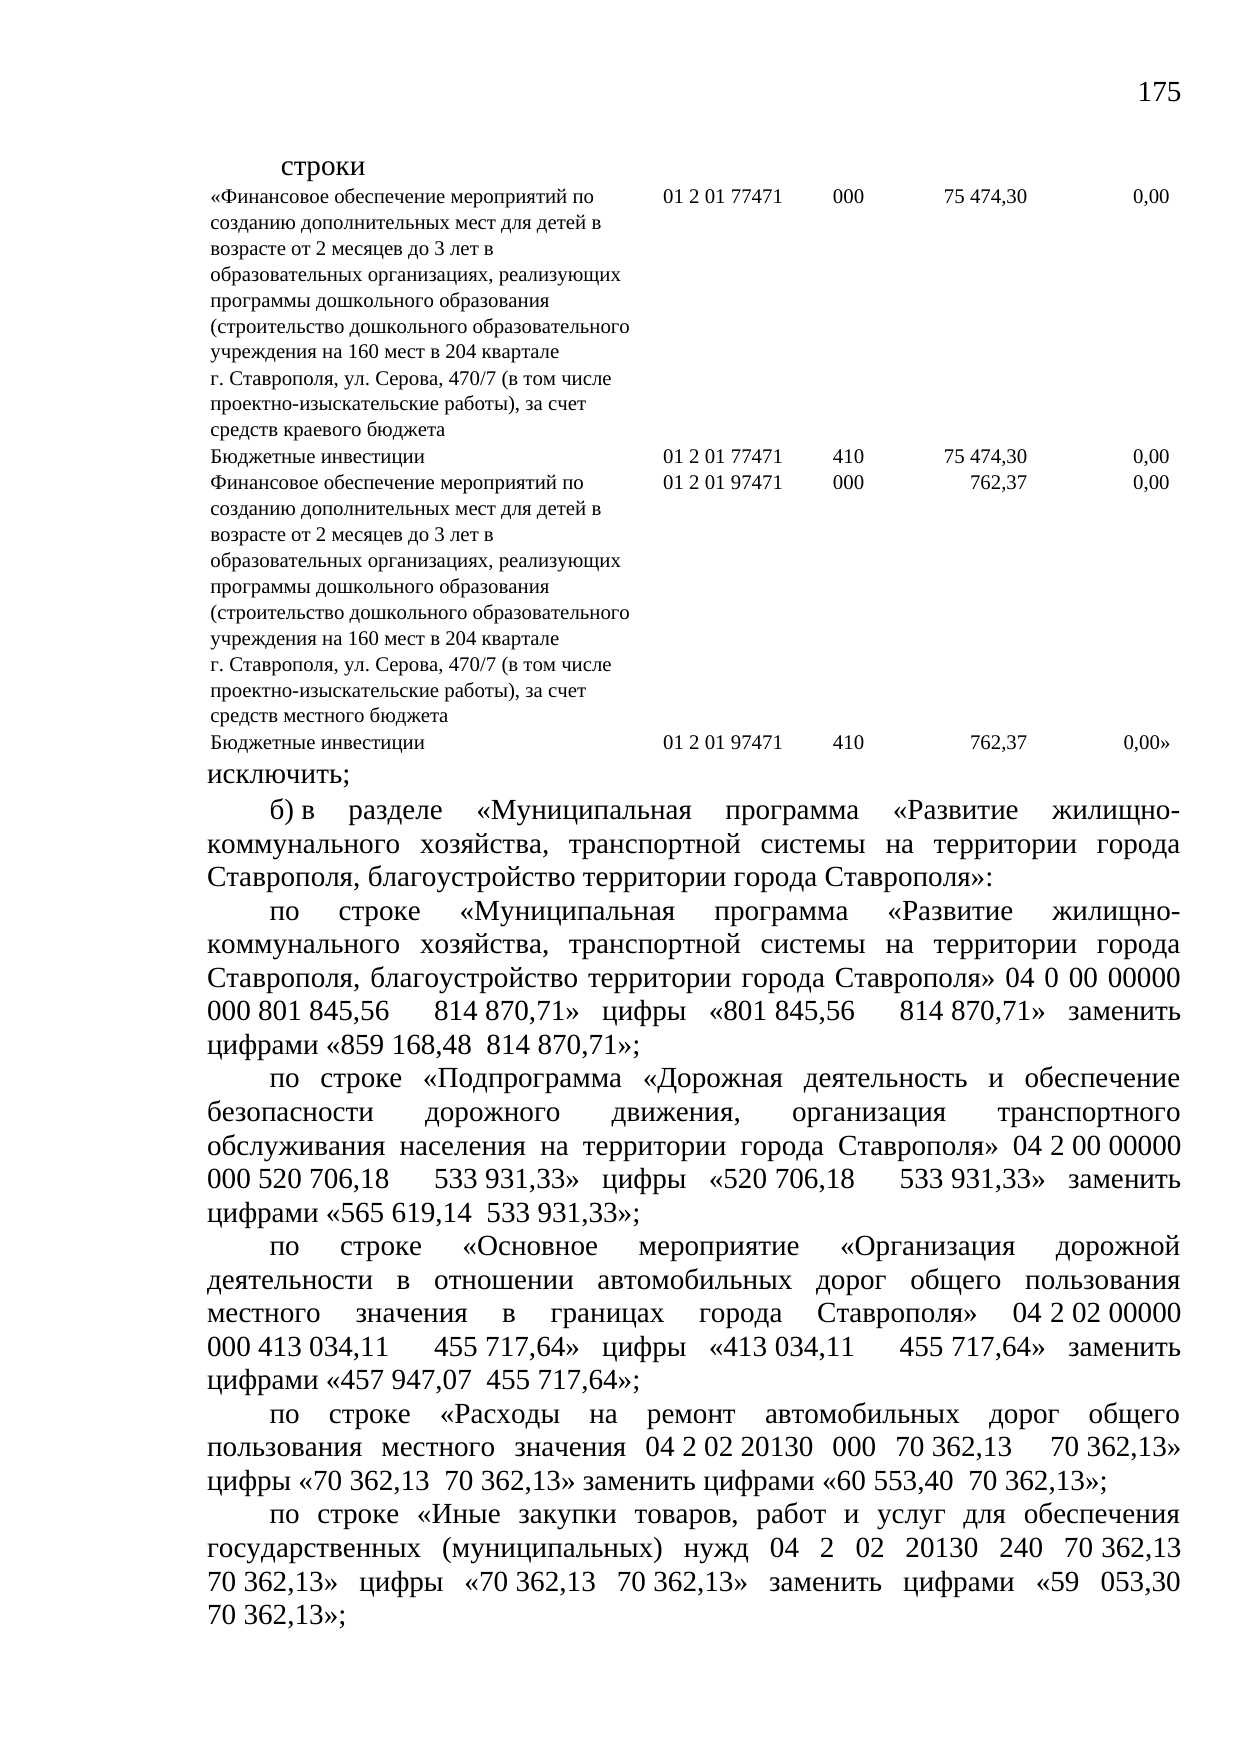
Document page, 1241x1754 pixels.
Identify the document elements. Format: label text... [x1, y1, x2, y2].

text по строке «Основное мероприятие «Организация дорожной деятельности в отношении автомобильных дорог общего пользования местного значения в границах города Ставрополя» 04 2 02 00000 000 413 034,11 455 717,64» цифры «413 034,11 455 717,64» заменить цифрами «457 947,07 455 717,64»; [207, 1228, 1181, 1396]
text строки [207, 148, 1181, 181]
text б) в разделе «Муниципальная программа «Развитие жилищно-коммунального хозяйства, транспортной системы на территории города Ставрополя, благоустройство территории города Ставрополя»: [207, 792, 1181, 893]
text по строке «Расходы на ремонт автомобильных дорог общего пользования местного значения 04 2 02 20130 000 70 362,13 70 362,13» цифры «70 362,13 70 362,13» заменить цифрами «60 553,40 70 362,13»; [207, 1396, 1181, 1497]
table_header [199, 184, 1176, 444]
text по строке «Муниципальная программа «Развитие жилищно-коммунального хозяйства, транспортной системы на территории города Ставрополя, благоустройство территории города Ставрополя» 04 0 00 00000 000 801 845,56 814 870,71» цифры «801 845,56 814 870,71» заменить цифрами «859 168,48 814 870,71»; [207, 893, 1181, 1061]
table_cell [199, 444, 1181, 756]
text по строке «Иные закупки товаров, работ и услуг для обеспечения государственных (муниципальных) нужд 04 2 02 20130 240 70 362,13 70 362,13» цифры «70 362,13 70 362,13» заменить цифрами «59 053,30 70 362,13»; [207, 1497, 1181, 1631]
text по строке «Подпрограмма «Дорожная деятельность и обеспечение безопасности дорожного движения, организация транспортного обслуживания населения на территории города Ставрополя» 04 2 00 00000 000 520 706,18 533 931,33» цифры «520 706,18 533 931,33» заменить цифрами «565 619,14 533 931,33»; [207, 1061, 1181, 1228]
text исключить; [207, 756, 1181, 790]
